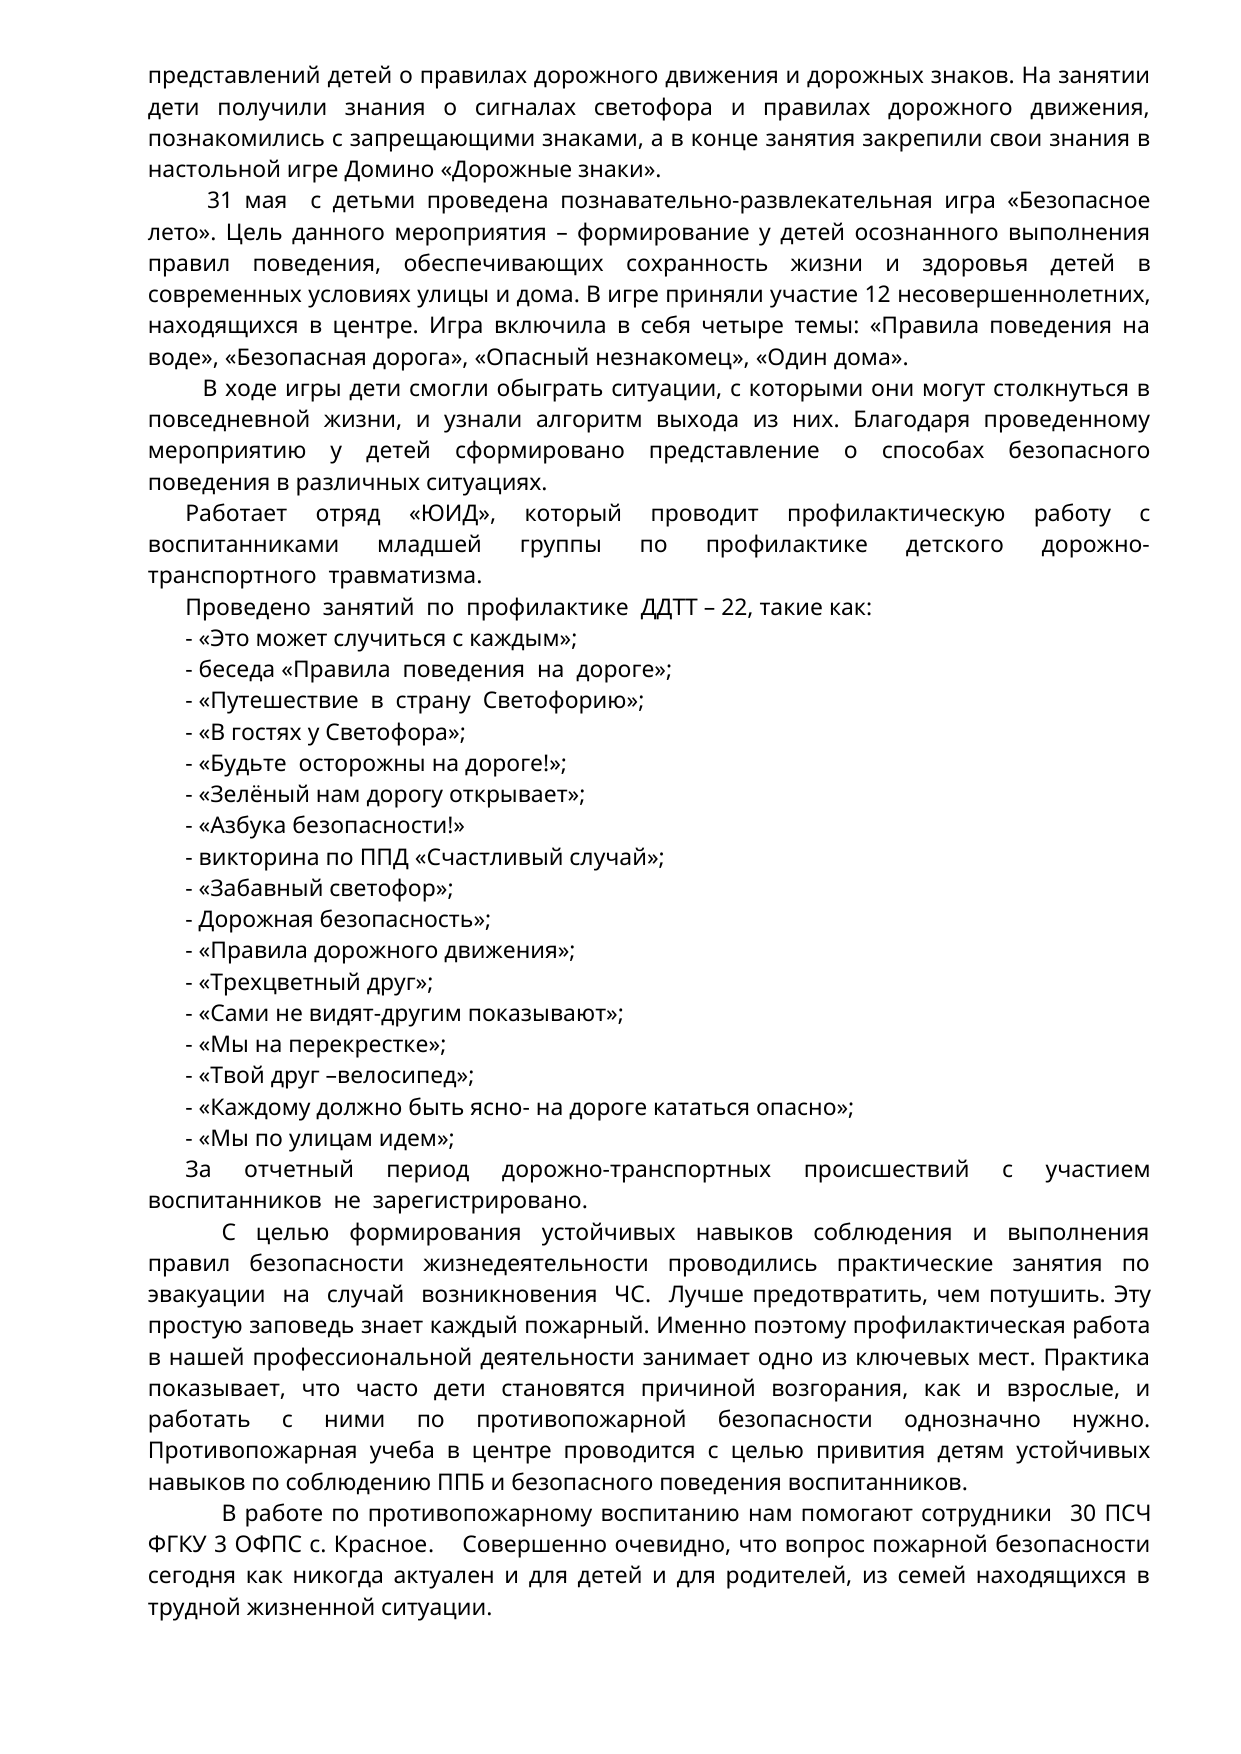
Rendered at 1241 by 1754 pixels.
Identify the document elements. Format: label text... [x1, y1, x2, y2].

text - «Твой друг –велосипед»; [148, 1028, 1152, 1059]
text За отчетный период дорожно-транспортных происшествий с участием воспитанников не зарегистрировано. [148, 1122, 1152, 1184]
text - «Путешествие в страну Светофорию»; [148, 653, 1152, 684]
text - «Мы на перекрестке»; [148, 997, 1152, 1028]
text - «Зелёный нам дорогу открывает»; [148, 747, 1152, 778]
text 31 мая с детьми проведена познавательно-развлекательная игра «Безопасное лето». Цель данного мероприятия – формирование у детей осознанного выполнения правил поведения, обеспечивающих сохранность жизни и здоровья детей в современных условиях улицы и дома. В игре приняли участие 12 несовершеннолетних, находящихся в центре. Игра включила в себя четыре темы: «Правила поведения на воде», «Безопасная дорога», «Опасный незнакомец», «Один дома». [148, 153, 1152, 340]
text - «Мы по улицам идем»; [148, 1090, 1152, 1122]
text - «Правила дорожного движения»; [148, 903, 1152, 934]
text В работе по противопожарному воспитанию нам помогают сотрудники 30 ПСЧ ФГКУ 3 ОФПС с. Красное. Совершенно очевидно, что вопрос пожарной безопасности сегодня как никогда актуален и для детей и для родителей, из семей находящихся в трудной жизненной ситуации. [148, 1465, 1152, 1590]
text - «В гостях у Светофора»; [148, 684, 1152, 715]
text - «Будьте осторожны на дороге!»; [148, 715, 1152, 747]
text - «Азбука безопасности!» [148, 778, 1152, 809]
text С целью формирования устойчивых навыков соблюдения и выполнения правил безопасности жизнедеятельности проводились практические занятия по эвакуации на случай возникновения ЧС. Лучше предотвратить, чем потушить. Эту простую заповедь знает каждый пожарный. Именно поэтому профилактическая работа в нашей профессиональной деятельности занимает одно из ключевых мест. Практика показывает, что часто дети становятся причиной возгорания, как и взрослые, и работать с ними по противопожарной безопасности однозначно нужно. Противопожарная учеба в центре проводится с целью привития детям устойчивых навыков по соблюдению ППБ и безопасного поведения воспитанников. [148, 1184, 1152, 1465]
text - «Это может случиться с каждым»; [148, 590, 1152, 622]
text - «Каждому должно быть ясно- на дороге кататься опасно»; [148, 1059, 1152, 1090]
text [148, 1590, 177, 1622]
text - «Забавный светофор»; [148, 840, 1152, 872]
text - «Трехцветный друг»; [148, 934, 1152, 965]
text - «Сами не видят-другим показывают»; [148, 965, 1152, 997]
text - викторина по ППД «Счастливый случай»; [148, 809, 1152, 840]
text Работает отряд «ЮИД», который проводит профилактическую работу с воспитанниками младшей группы по профилактике детского дорожно-транспортного травматизма. [148, 465, 1152, 559]
text В ходе игры дети смогли обыграть ситуации, с которыми они могут столкнуться в повседневной жизни, и узнали алгоритм выхода из них. Благодаря проведенному мероприятию у детей сформировано представление о способах безопасного поведения в различных ситуациях. [148, 340, 1152, 465]
text - беседа «Правила поведения на дороге»; [148, 622, 1152, 653]
text - Дорожная безопасность»; [148, 872, 1152, 903]
text Проведено занятий по профилактике ДДТТ – 22, такие как: [148, 559, 1152, 590]
